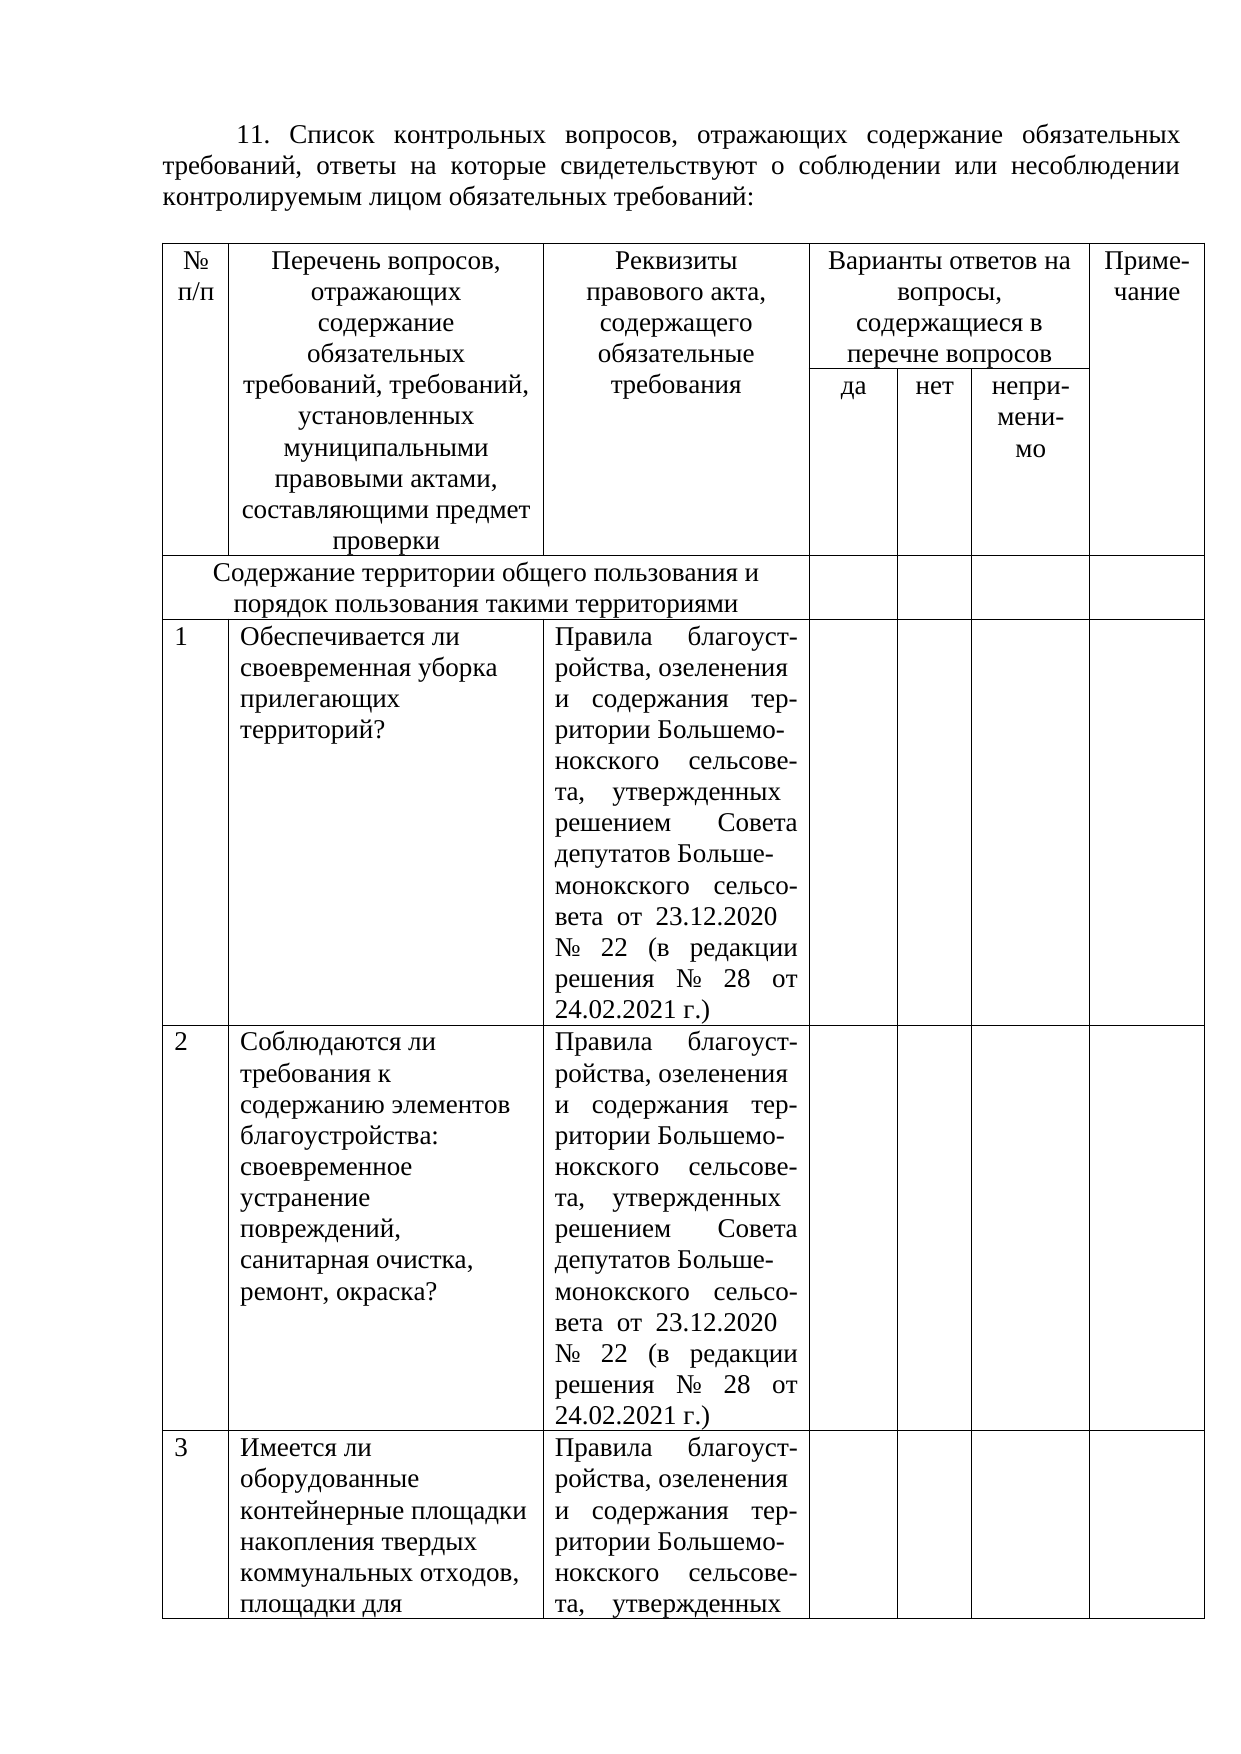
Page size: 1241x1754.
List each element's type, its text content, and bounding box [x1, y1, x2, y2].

table_cell непри-мени-мо [972, 369, 1089, 555]
table_cell [810, 556, 897, 618]
table_cell Обеспечивается ли своевременная уборка прилегающих территорий? [229, 620, 543, 1024]
table_cell нет [898, 369, 971, 555]
table_cell [1090, 1026, 1204, 1430]
table_cell [1090, 556, 1204, 618]
table_cell [810, 1026, 897, 1430]
table_cell [1090, 1431, 1204, 1618]
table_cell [544, 1431, 809, 1618]
table_cell [972, 556, 1089, 618]
table_cell [810, 1431, 897, 1618]
table_header Приме-чание [1090, 244, 1204, 555]
table_header Реквизиты правового акта, содержащего обязательные требования [544, 244, 809, 555]
table_cell да [810, 369, 897, 555]
table_header № п/п [163, 244, 228, 555]
table_cell [972, 620, 1089, 1024]
table_cell [898, 620, 971, 1024]
table_cell 3 [163, 1431, 228, 1618]
table_cell [898, 1026, 971, 1430]
table_cell 2 [163, 1026, 228, 1430]
table_header Перечень вопросов, отражающих содержание обязательных требований, требований, установленных муниципальными правовыми актами, составляющими предмет проверки [229, 244, 543, 555]
table_header Варианты ответов на вопросы, содержащиеся в перечне вопросов [810, 244, 1089, 368]
table_cell Соблюдаются ли требования к содержанию элементов благоустройства: своевременное устранение повреждений, санитарная очистка, ремонт, окраска? [229, 1026, 543, 1430]
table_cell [229, 1431, 543, 1618]
table_cell [898, 1431, 971, 1618]
table_cell 1 [163, 620, 228, 1024]
table_cell [898, 556, 971, 618]
table_cell [972, 1026, 1089, 1430]
table_cell [1090, 620, 1204, 1024]
table_cell [810, 620, 897, 1024]
text 11. Список контрольных вопросов, отражающих содержание обязательных требований, ответы на которые свидетельствуют о соблюдении или несоблюдении контролируемым лицом обязательных требований: [162, 118, 1181, 212]
table_cell [972, 1431, 1089, 1618]
table_cell Содержание территории общего пользования и порядок пользования такими территориями [163, 556, 809, 618]
